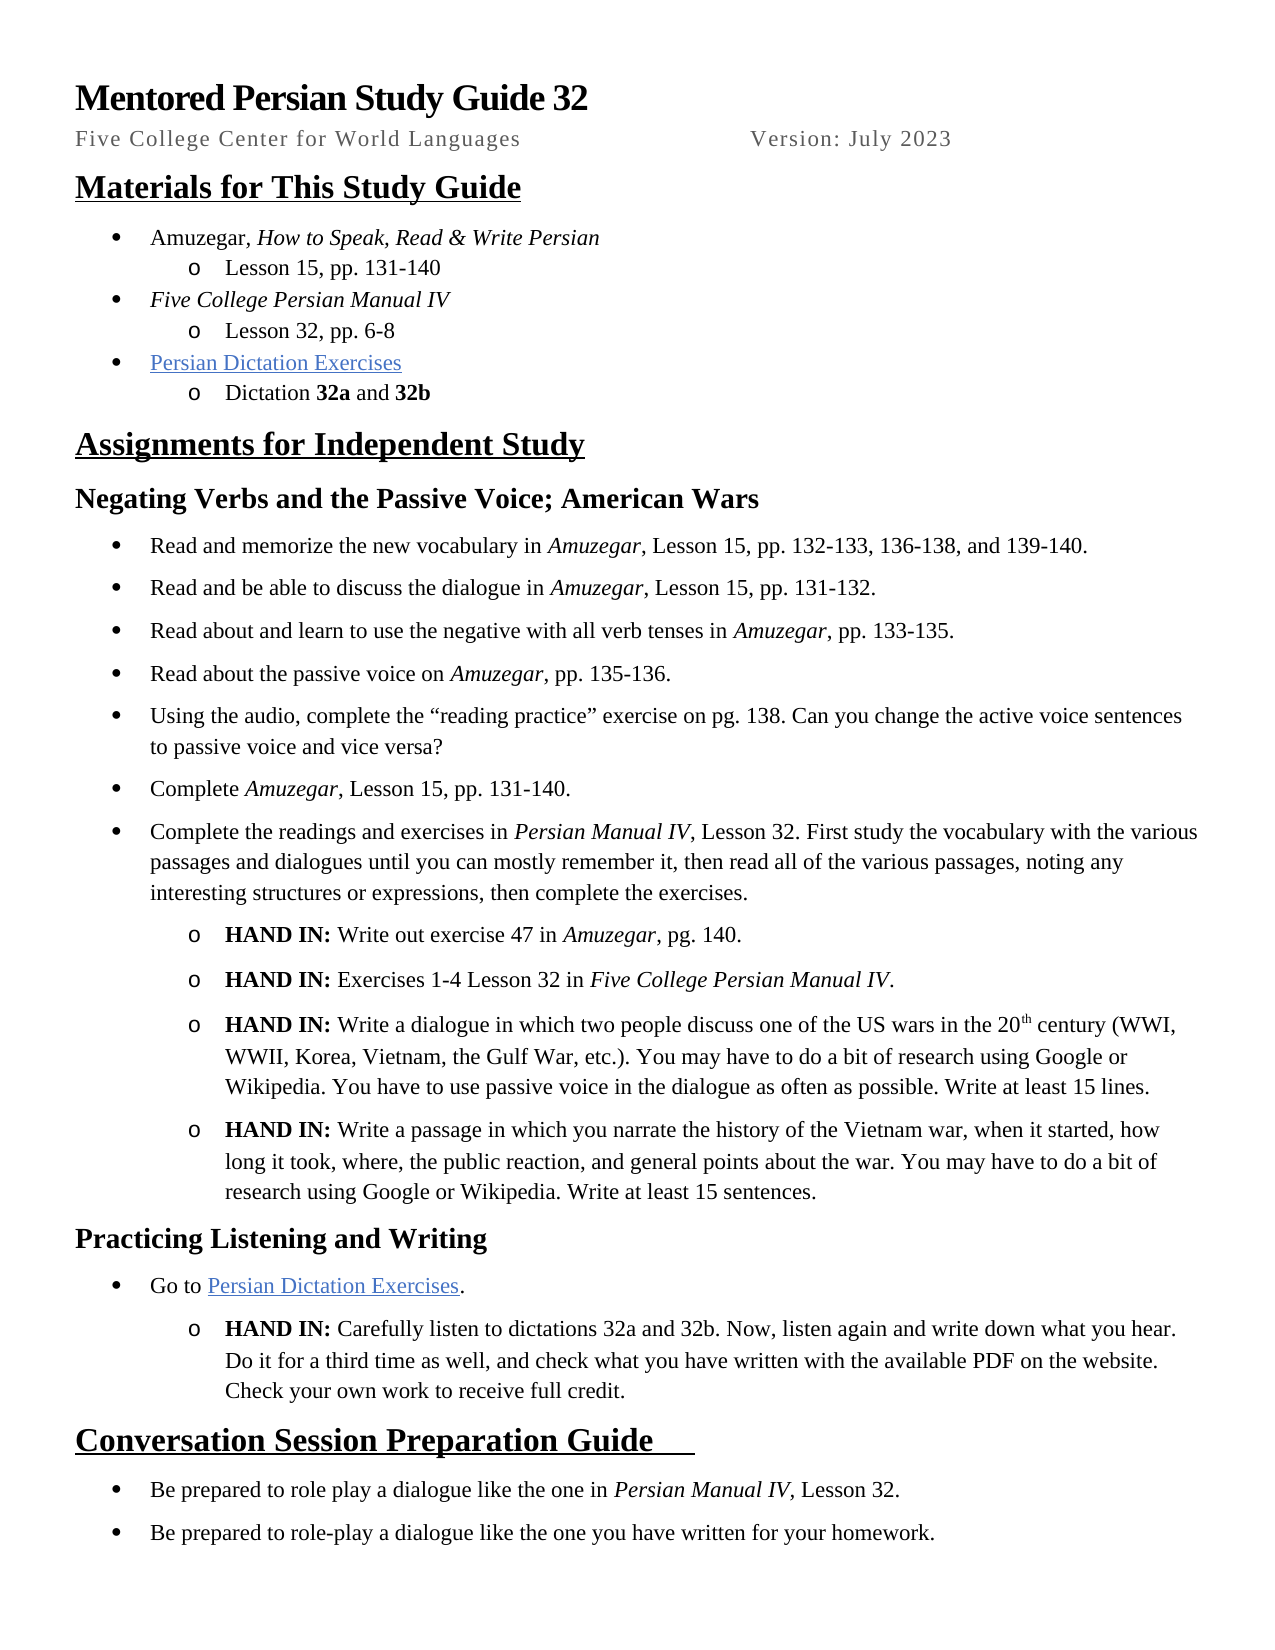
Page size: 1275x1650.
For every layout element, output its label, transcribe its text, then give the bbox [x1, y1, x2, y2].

list Dictation 32a and 32b [187, 379, 1200, 407]
list Be prepared to role play a dialogue like the one in Persian Manual IV, Lesson 32. [112, 1476, 1200, 1503]
list Complete Amuzegar, Lesson 15, pp. 131-140. [112, 776, 1200, 802]
list Be prepared to role-play a dialogue like the one you have written for your homework. [112, 1519, 1200, 1546]
list HAND IN: Carefully listen to dictations 32a and 32b. Now, listen again and write down what you hear. Do it for a third time as well, and check what you have written with the available PDF on the website. Check your own work to receive full credit. [187, 1315, 1200, 1403]
subtitle Practicing Listening and Writing [75, 1221, 1200, 1255]
title Mentored Persian Study Guide 32 [75, 75, 1200, 118]
list Read about the passive voice on Amuzegar, pp. 135-136. [112, 660, 1200, 686]
list HAND IN: Write a dialogue in which two people discuss one of the US wars in the 20th century (WWI, WWII, Korea, Vietnam, the Gulf War, etc.). You may have to do a bit of research using Google or Wikipedia. You have to use passive voice in the dialogue as often as possible. Write at least 15 lines. [187, 1011, 1200, 1100]
list Read and memorize the new vocabulary in Amuzegar, Lesson 15, pp. 132-133, 136-138, and 139-140. [112, 532, 1200, 558]
list Complete the readings and exercises in Persian Manual IV, Lesson 32. First study the vocabulary with the various passages and dialogues until you can mostly remember it, then read all of the various passages, noting any interesting structures or expressions, then complete the exercises. [112, 818, 1200, 905]
list HAND IN: Write out exercise 47 in Amuzegar, pg. 140. [187, 921, 1200, 949]
subtitle Conversation Session Preparation Guide [75, 1420, 1200, 1458]
subtitle Materials for This Study Guide [75, 167, 1200, 206]
list Read and be able to discuss the dialogue in Amuzegar, Lesson 15, pp. 131-132. [112, 574, 1200, 601]
list Lesson 15, pp. 131-140 [187, 254, 1200, 282]
list Read about and learn to use the negative with all verb tenses in Amuzegar, pp. 133-135. [112, 617, 1200, 643]
list Amuzegar, How to Speak, Read & Write Persian [112, 224, 1200, 250]
list Go to Persian Dictation Exercises. [112, 1272, 1200, 1298]
subtitle Five College Center for World Languages Version: July 2023 [75, 124, 1200, 151]
subtitle Assignments for Independent Study [75, 424, 1200, 462]
list Persian Dictation Exercises [112, 349, 1200, 375]
list Using the audio, complete the “reading practice” exercise on pg. 138. Can you change the active voice sentences to passive voice and vice versa? [112, 703, 1200, 759]
list Lesson 32, pp. 6-8 [187, 317, 1200, 345]
list HAND IN: Exercises 1-4 Lesson 32 in Five College Persian Manual IV. [187, 966, 1200, 994]
list Five College Persian Manual IV [112, 286, 1200, 313]
subtitle Negating Verbs and the Passive Voice; American Wars [75, 481, 1200, 514]
